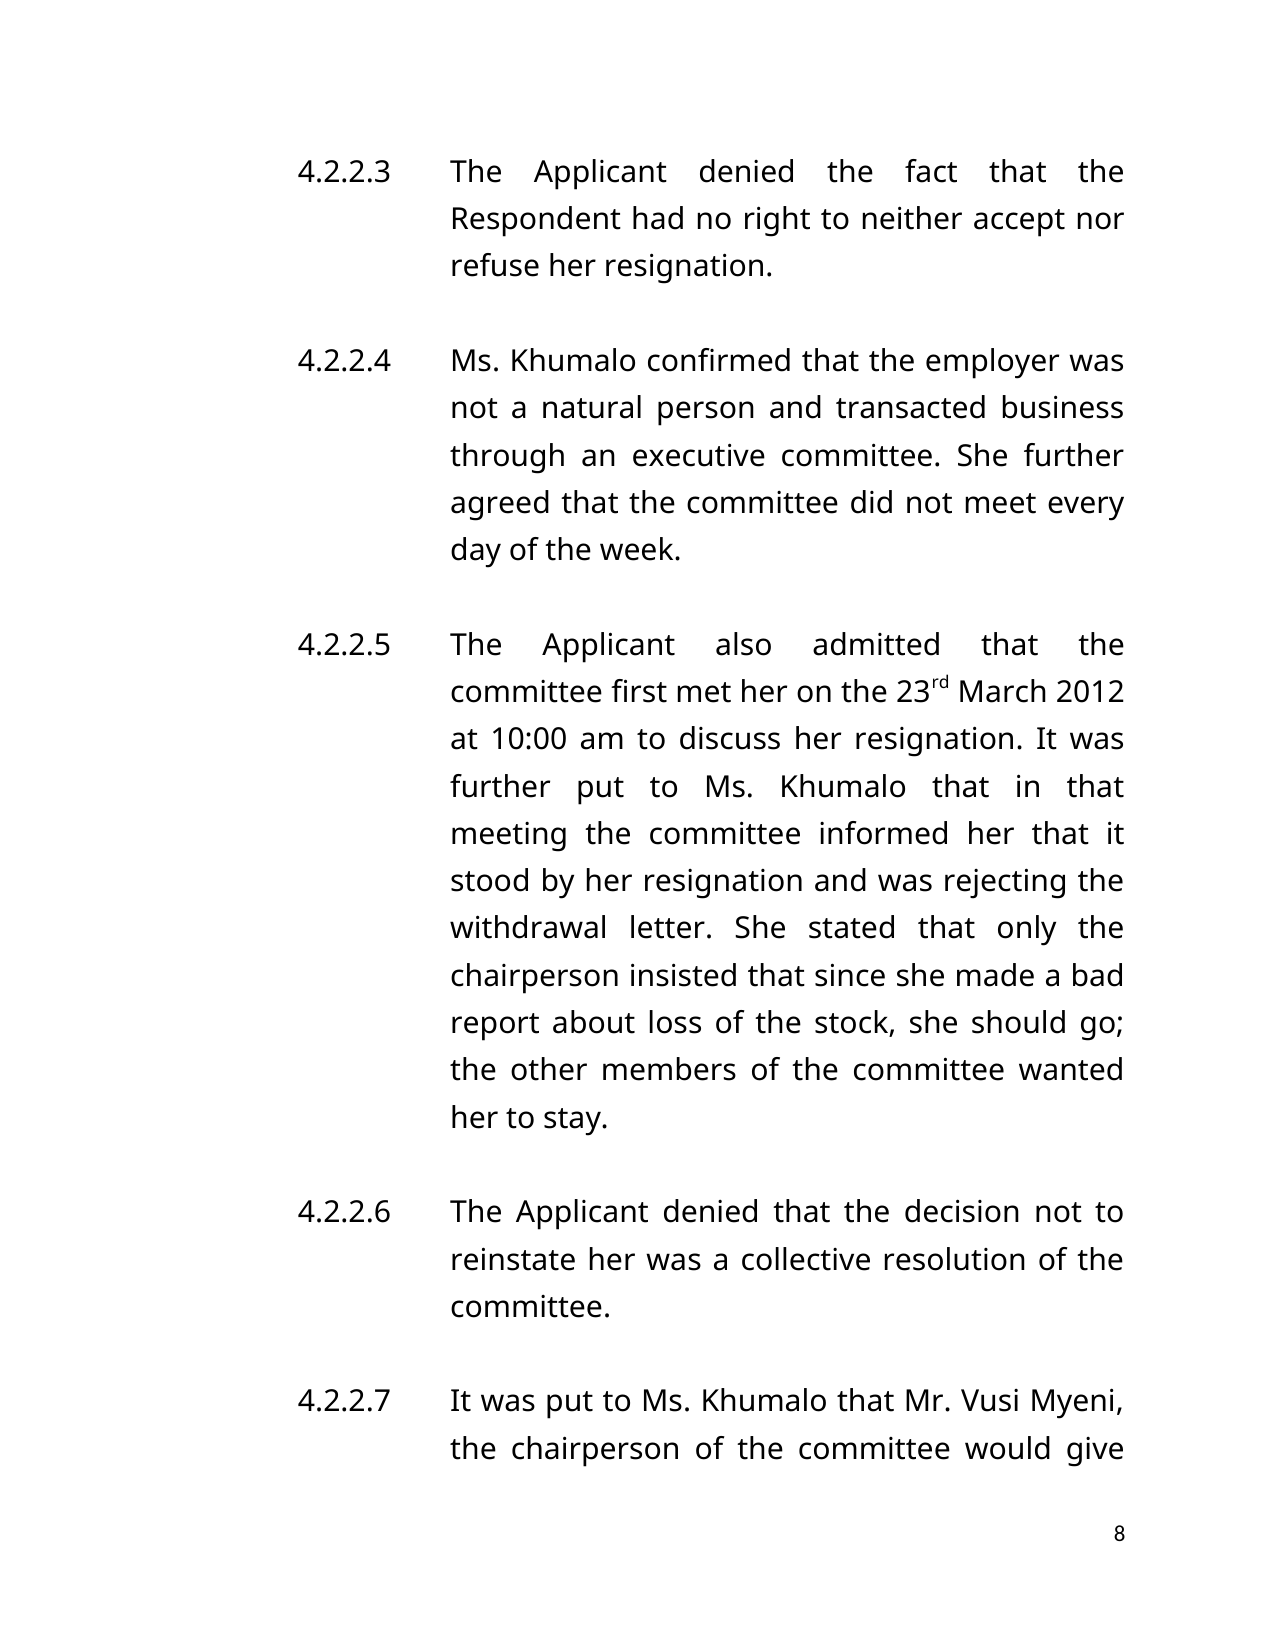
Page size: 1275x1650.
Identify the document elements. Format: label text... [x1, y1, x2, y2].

list 4.2.2.6 The Applicant denied that the decision not to reinstate her was a collective resolution of the committee. [298, 1190, 1125, 1326]
list 4.2.2.3 The Applicant denied the fact that the Respondent had no right to neither accept nor refuse her resignation. [298, 150, 1125, 286]
list 4.2.2.5 The Applicant also admitted that the committee first met her on the 23rd March 2012 at 10:00 am to discuss her resignation. It was further put to Ms. Khumalo that in that meeting the committee informed her that it stood by her resignation and was rejecting the withdrawal letter. She stated that only the chairperson insisted that since she made a bad report about loss of the stock, she should go; the other members of the committee wanted her to stay. [298, 623, 1125, 1137]
list 4.2.2.4 Ms. Khumalo confirmed that the employer was not a natural person and transacted business through an executive committee. She further agreed that the committee did not meet every day of the week. [298, 339, 1125, 569]
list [298, 1379, 1125, 1468]
